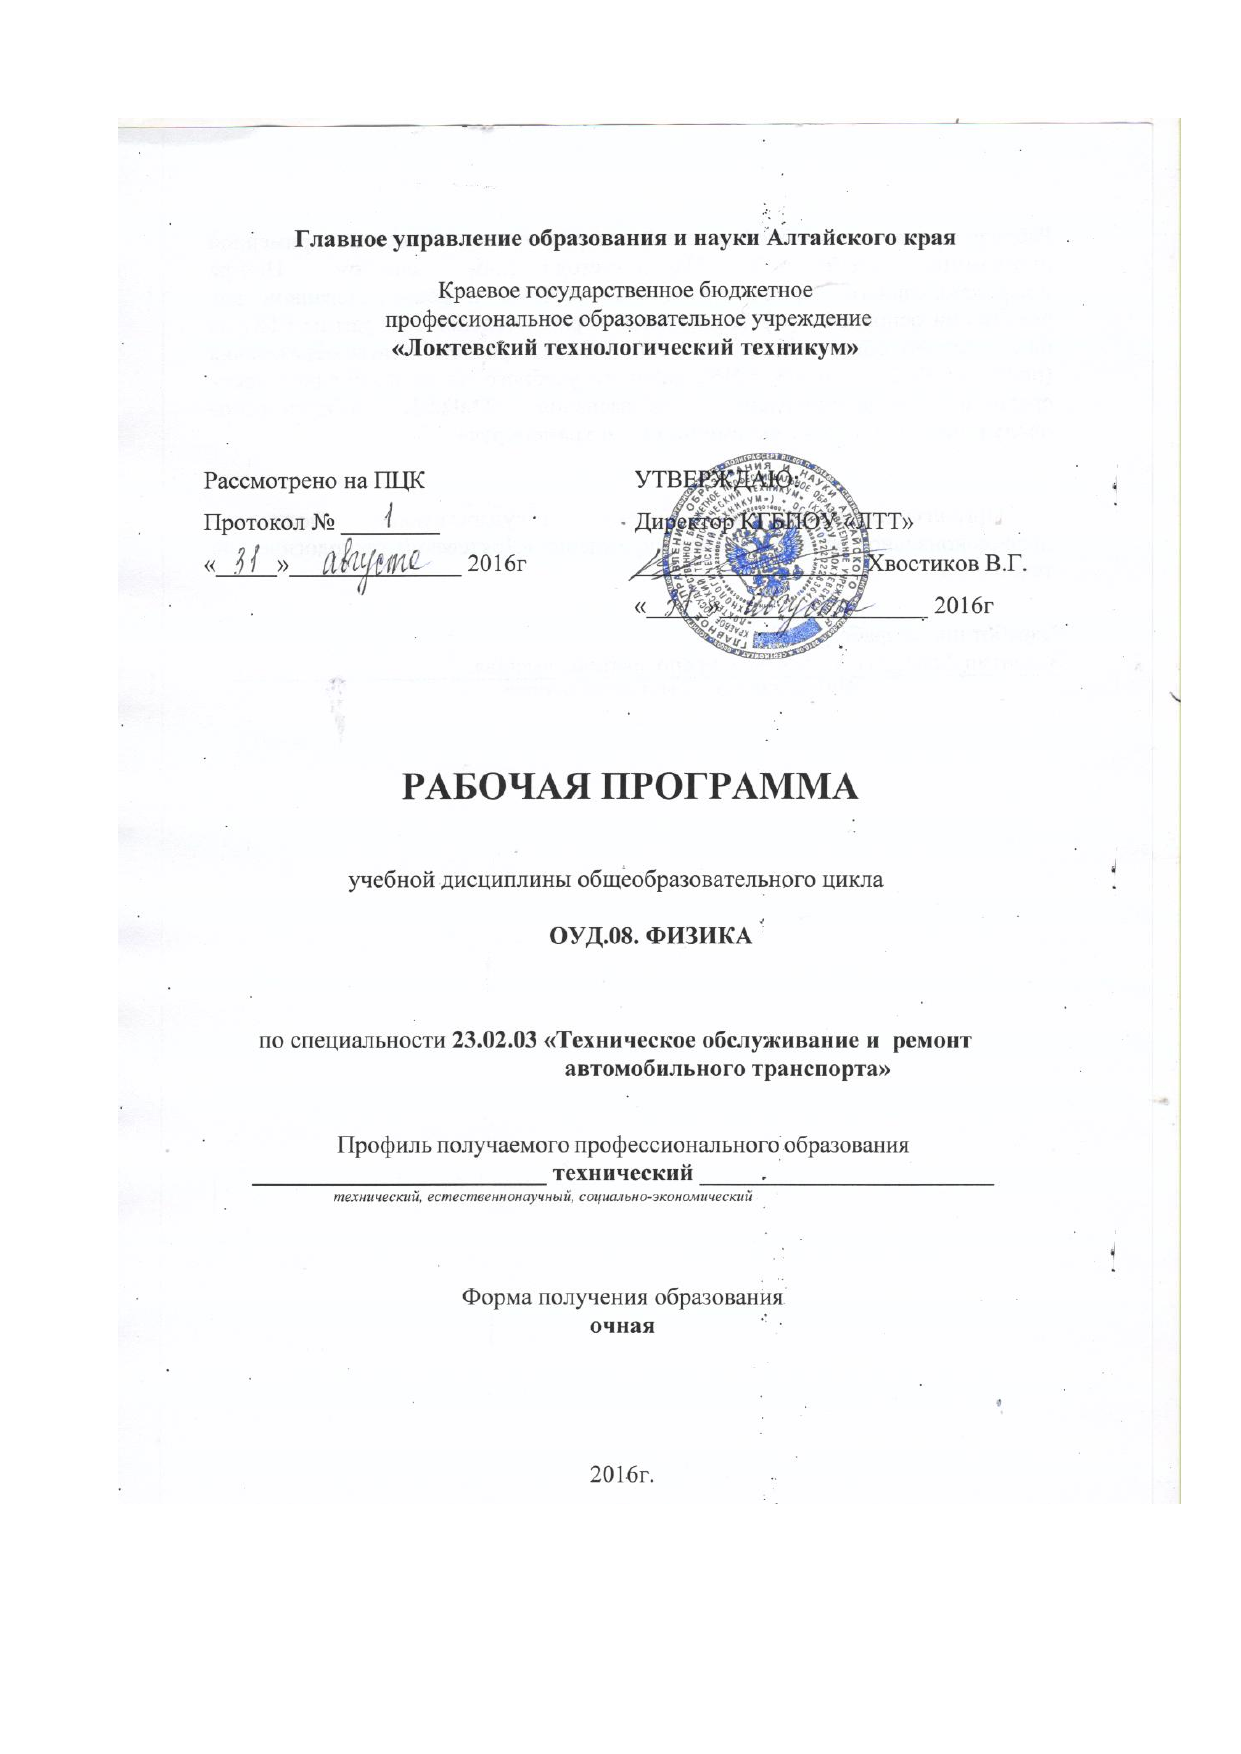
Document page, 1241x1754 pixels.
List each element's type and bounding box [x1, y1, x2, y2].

picture [118, 118, 1191, 1504]
